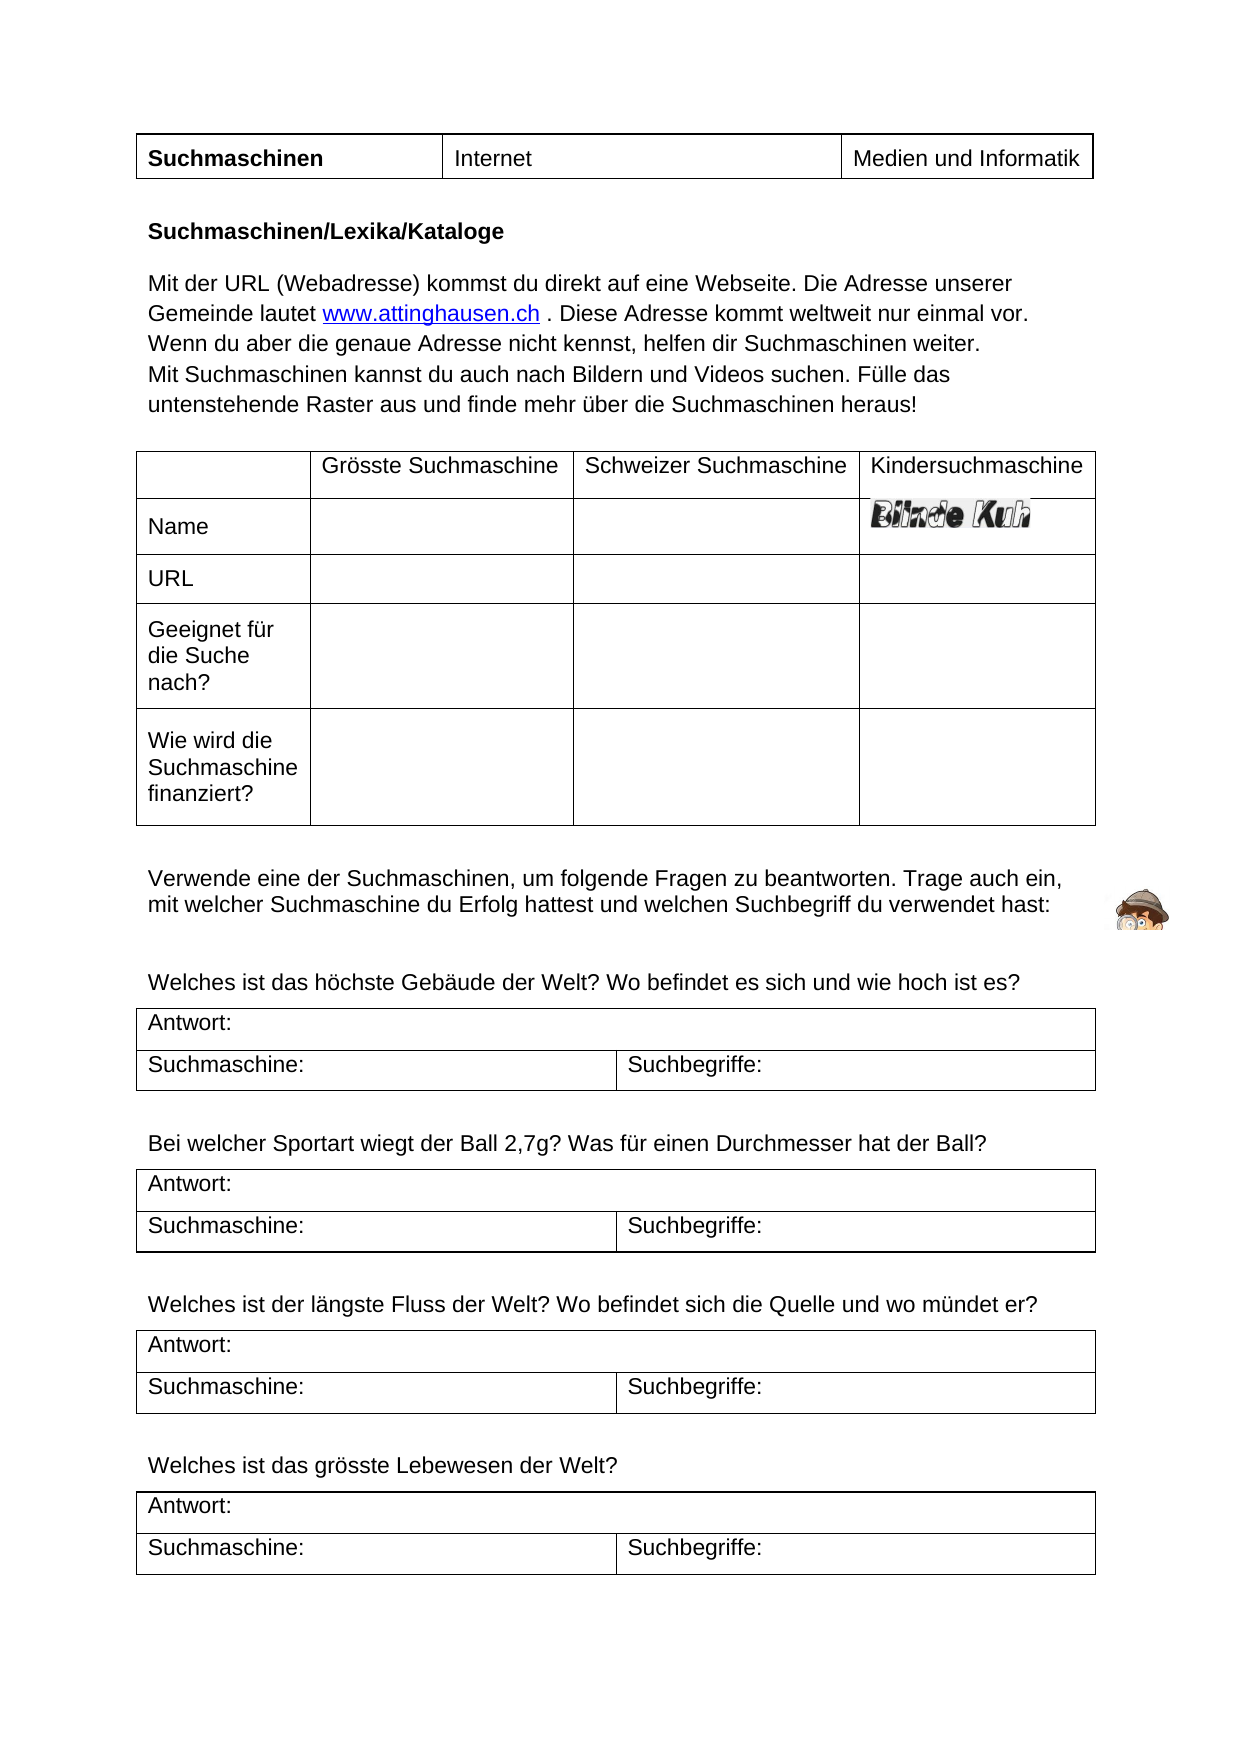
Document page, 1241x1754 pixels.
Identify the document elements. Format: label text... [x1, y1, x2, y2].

table_cell Suchmaschine: [137, 1051, 616, 1090]
table_header Antwort: [137, 1009, 1095, 1050]
text Bei welcher Sportart wiegt der Ball 2,7g? Was für einen Durchmesser hat der Ball? [148, 1130, 1093, 1157]
table_cell [574, 604, 859, 707]
table_header Antwort: [137, 1170, 1095, 1211]
table_header Internet [443, 135, 841, 177]
table_cell Suchbegriffe: [617, 1051, 1095, 1090]
text Welches ist das grösste Lebewesen der Welt? [148, 1452, 1093, 1479]
table_cell [311, 604, 573, 707]
table_header Grösste Suchmaschine [311, 452, 573, 498]
table_cell [311, 555, 573, 602]
table_cell Geeignet für die Suche nach? [137, 604, 310, 707]
table_header Medien und Informatik [842, 135, 1092, 177]
text Mit der URL (Webadresse) kommst du direkt auf eine Webseite. Die Adresse unserer Gemeinde lautet www.attinghausen.ch . Diese Adresse kommt weltweit nur einmal vor. Wenn du aber die genaue Adresse nicht kennst, helfen dir Suchmaschinen weiter. Mit Suchmaschinen kannst du auch nach Bildern und Videos suchen. Fülle das untenstehende Raster aus und finde mehr über die Suchmaschinen heraus! [148, 270, 1093, 417]
table_cell [860, 709, 1095, 825]
picture [1103, 886, 1171, 930]
text Welches ist der längste Fluss der Welt? Wo befindet sich die Quelle und wo mündet er? [148, 1291, 1093, 1318]
table_header [137, 452, 310, 498]
table_cell [860, 604, 1095, 707]
picture [870, 498, 1031, 528]
table_header Antwort: [137, 1493, 1095, 1533]
table_cell [311, 709, 573, 825]
table_header Kindersuchmaschine [860, 452, 1095, 498]
table_cell Suchmaschine: [137, 1534, 616, 1574]
text Welches ist das höchste Gebäude der Welt? Wo befindet es sich und wie hoch ist es? [148, 969, 1093, 995]
table_cell Suchbegriffe: [617, 1534, 1095, 1574]
table_cell [574, 709, 859, 825]
table_cell Suchmaschine: [137, 1373, 616, 1413]
text Verwende eine der Suchmaschinen, um folgende Fragen zu beantworten. Trage auch ein, mit welcher Suchmaschine du Erfolg hattest und welchen Suchbegriff du verwendet hast: [148, 865, 1093, 918]
table_cell [574, 499, 859, 554]
table_cell Name [137, 499, 310, 554]
table_cell Wie wird die Suchmaschine finanziert? [137, 709, 310, 825]
text Suchmaschinen/Lexika/Kataloge [148, 218, 1093, 244]
table_cell Suchbegriffe: [617, 1212, 1095, 1251]
table_cell Suchmaschine: [137, 1212, 616, 1251]
table_cell URL [137, 555, 310, 602]
table_header Suchmaschinen [137, 135, 442, 177]
table_header Schweizer Suchmaschine [574, 452, 859, 498]
table_cell [860, 499, 1095, 554]
table_header Antwort: [137, 1331, 1095, 1372]
table_cell [574, 555, 859, 602]
table_cell Suchbegriffe: [617, 1373, 1095, 1413]
table_cell [311, 499, 573, 554]
table_cell [860, 555, 1095, 602]
